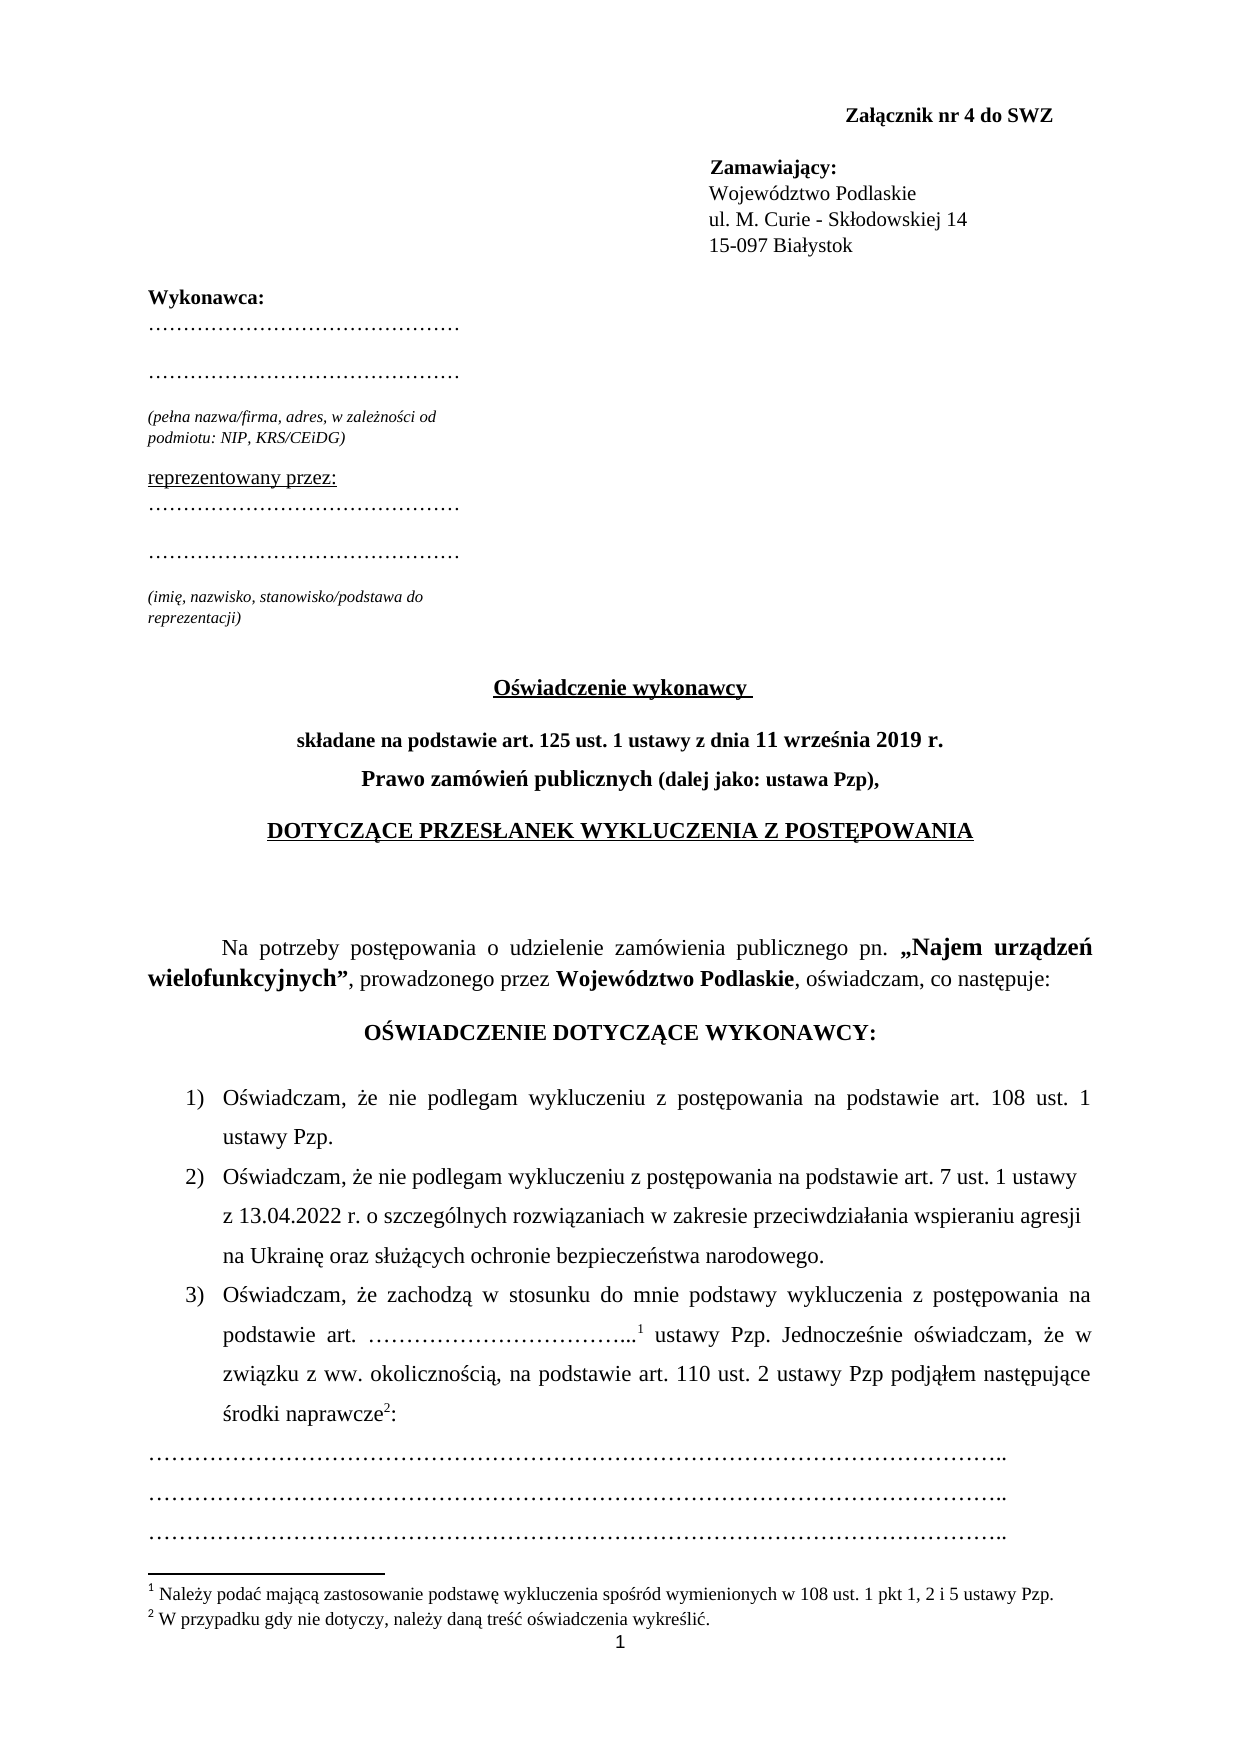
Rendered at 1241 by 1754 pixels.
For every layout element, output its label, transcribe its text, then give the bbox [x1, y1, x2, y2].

text OŚWIADCZENIE DOTYCZĄCE WYKONAWCY: [148, 1019, 1093, 1046]
text Na potrzeby postępowania o udzielenie zamówienia publicznego pn. „Najem urządzeń wielofunkcyjnych”, prowadzonego przez Województwo Podlaskie, oświadczam, co następuje: [148, 932, 1093, 992]
text ……………………………………………………………………………… [148, 491, 472, 563]
list Oświadczam, że zachodzą w stosunku do mnie podstawy wykluczenia z postępowania na podstawie art. ……………………………... ustawy Pzp. Jednocześnie oświadczam, że w związku z ww. okolicznością, na podstawie art. 110 ust. 2 ustawy Pzp podjąłem następujące środki naprawcze: [185, 1281, 1093, 1426]
text ………………………………………………………………………………………………….. [148, 1439, 1093, 1465]
text (pełna nazwa/firma, adres, w zależności od podmiotu: NIP, KRS/CEiDG) [148, 407, 472, 447]
text Zamawiający: [694, 155, 1093, 179]
text 15-097 Białystok [148, 233, 1093, 257]
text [148, 1518, 1093, 1544]
text Oświadczenie wykonawcy [148, 674, 1093, 700]
text Wykonawca: [148, 285, 1093, 309]
text ………………………………………………………………………………………………….. [148, 1478, 1093, 1505]
text (imię, nazwisko, stanowisko/podstawa do reprezentacji) [148, 587, 472, 627]
text Prawo zamówień publicznych (dalej jako: ustawa Pzp), [148, 765, 1093, 791]
list Oświadczam, że nie podlegam wykluczeniu z postępowania na podstawie art. 108 ust. 1 ustawy Pzp. [185, 1084, 1093, 1149]
text reprezentowany przez: [148, 465, 1093, 489]
list Oświadczam, że nie podlegam wykluczeniu z postępowania na podstawie art. 7 ust. 1 ustawy z 13.04.2022 r. o szczególnych rozwiązaniach w zakresie przeciwdziałania wspieraniu agresji na Ukrainę oraz służących ochronie bezpieczeństwa narodowego. [185, 1163, 1093, 1268]
text ……………………………………………………………………………… [148, 311, 472, 383]
text składane na podstawie art. 125 ust. 1 ustawy z dnia 11 września 2019 r. [148, 726, 1093, 752]
text DOTYCZĄCE PRZESŁANEK WYKLUCZENIA Z POSTĘPOWANIA [148, 817, 1093, 843]
text Województwo Podlaskie [148, 181, 1093, 205]
text ul. M. Curie - Skłodowskiej 14 [148, 207, 1093, 231]
text Załącznik nr 4 do SWZ [694, 103, 1093, 127]
